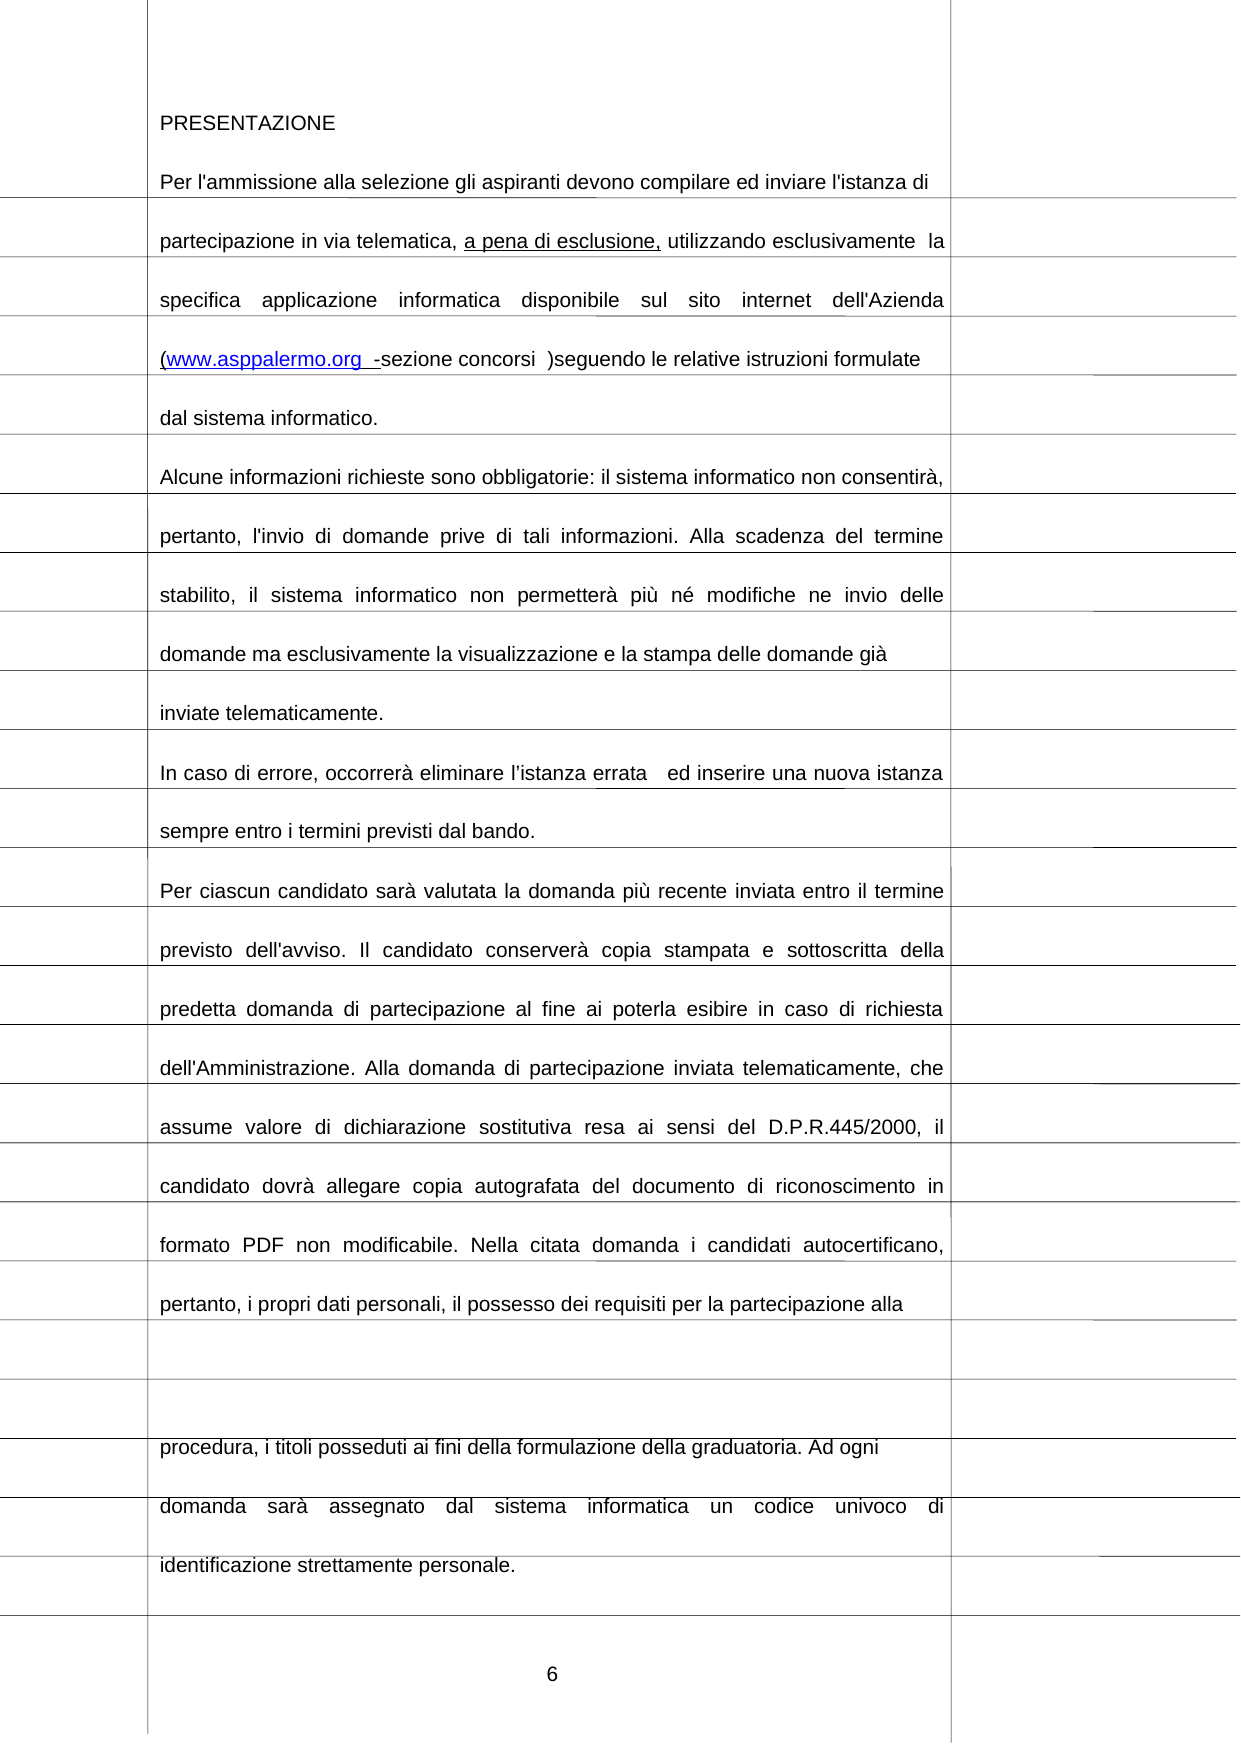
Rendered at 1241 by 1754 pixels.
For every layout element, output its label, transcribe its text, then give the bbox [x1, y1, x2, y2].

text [159, 83, 945, 142]
text dal sistema informatico. [159, 378, 945, 437]
text Per ciascun candidato sarà valutata la domanda più recente inviata entro il termine previsto dell'avviso. Il candidato conserverà copia stampata e sottoscritta della predetta domanda di partecipazione al fine ai poterla esibire in caso di richiesta dell'Amministrazione. Alla domanda di partecipazione inviata telematicamente, che assume valore di dichiarazione sostitutiva resa ai sensi del D.P.R.445/2000, il candidato dovrà allegare copia autografata del documento di riconoscimento in formato PDF non modificabile. Nella citata domanda i candidati autocertificano, pertanto, i propri dati personali, il possesso dei requisiti per la partecipazione alla [159, 851, 945, 1323]
text Per l'ammissione alla selezione gli aspiranti devono compilare ed inviare l'istanza di [159, 142, 945, 201]
text procedura, i titoli posseduti ai fini della formulazione della graduatoria. Ad ogni [159, 1407, 945, 1466]
text partecipazione in via telematica, a pena di esclusione, utilizzando esclusivamente la specifica applicazione informatica disponibile sul sito internet dell'Azienda (www.asppalermo.org -sezione concorsi )seguendo le relative istruzioni formulate [159, 201, 945, 378]
text In caso di errore, occorrerà eliminare l’istanza errata ed inserire una nuova istanza sempre entro i termini previsti dal bando. [159, 733, 945, 851]
text domanda sarà assegnato dal sistema informatica un codice univoco di identificazione strettamente personale. [159, 1466, 945, 1584]
text Alcune informazioni richieste sono obbligatorie: il sistema informatico non consentirà, pertanto, l'invio di domande prive di tali informazioni. Alla scadenza del termine stabilito, il sistema informatico non permetterà più né modifiche ne invio delle domande ma esclusivamente la visualizzazione e la stampa delle domande già [159, 437, 945, 674]
text inviate telematicamente. [159, 674, 945, 733]
